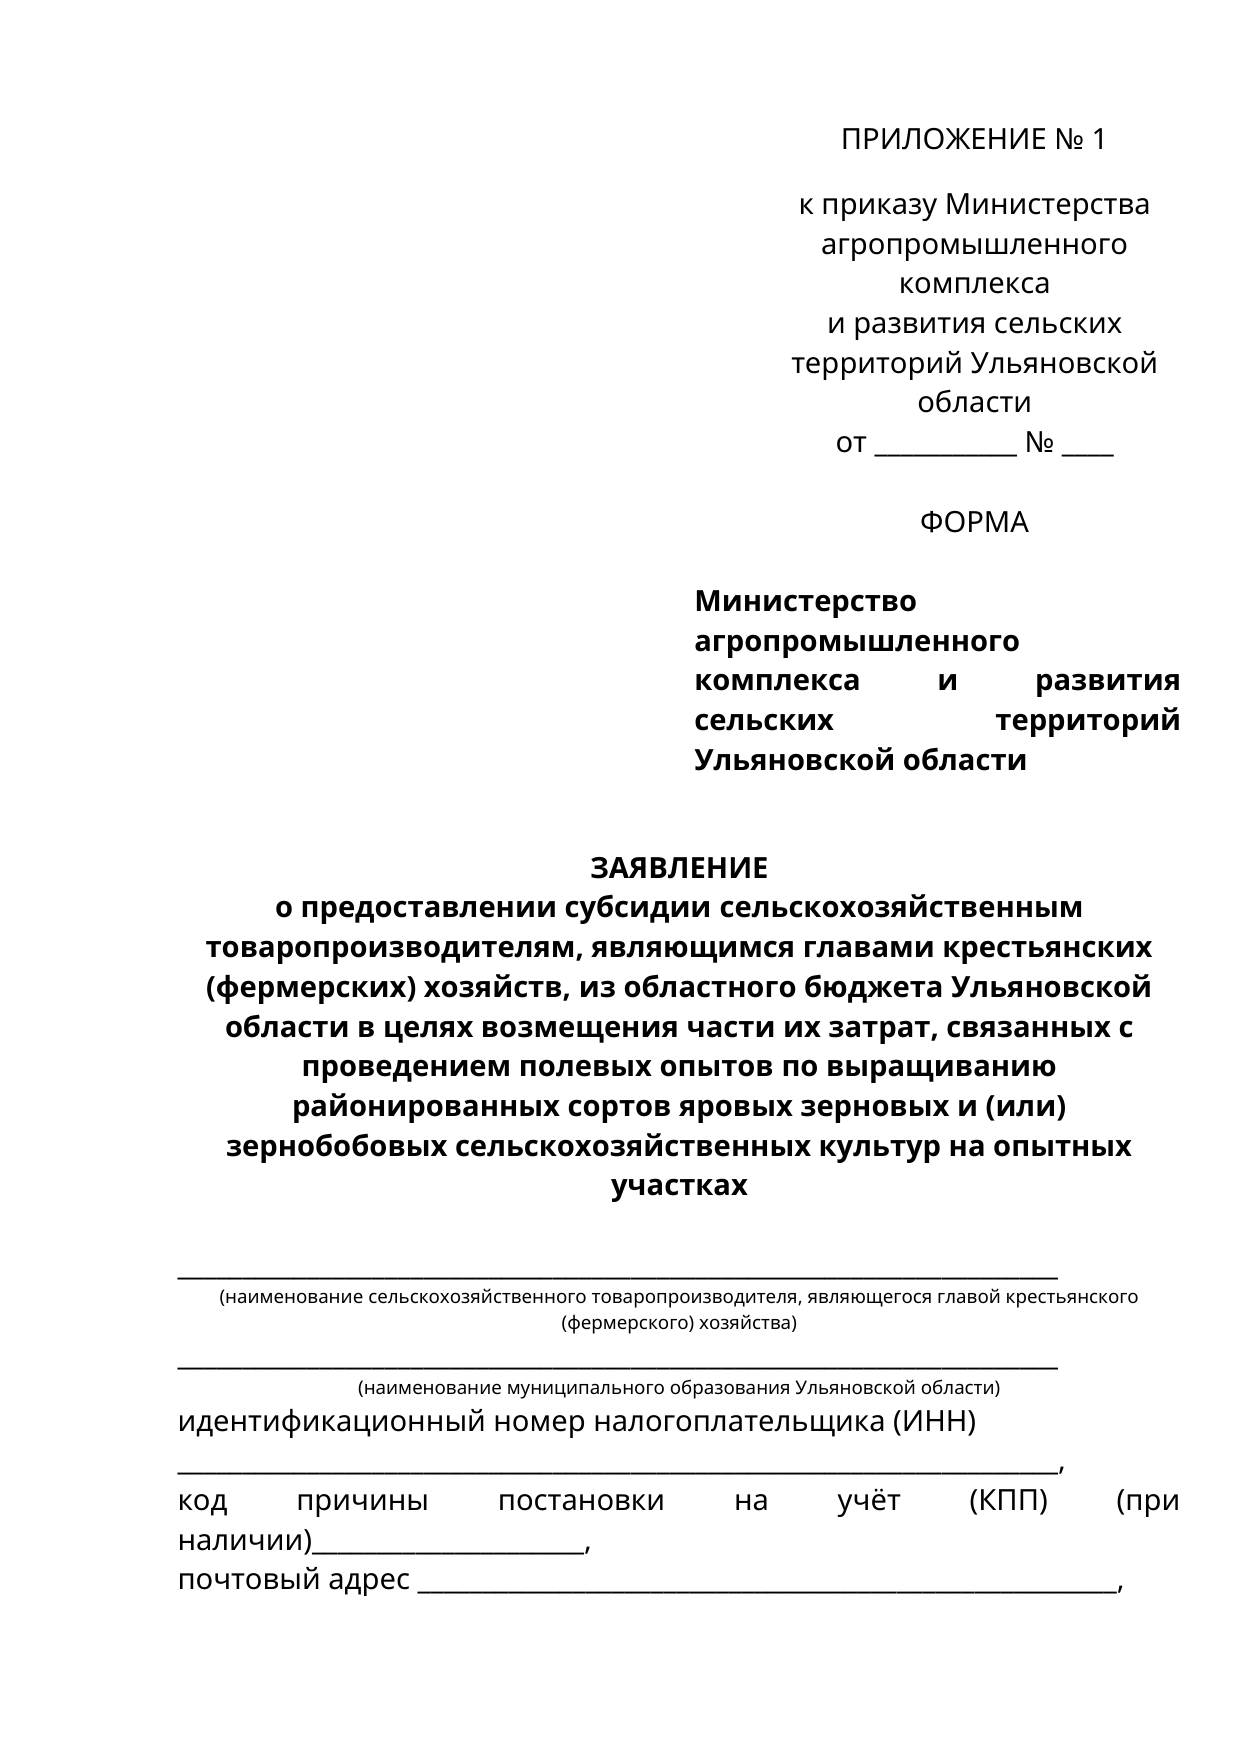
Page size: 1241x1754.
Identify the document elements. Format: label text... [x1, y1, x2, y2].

text от ___________ № ____ [768, 421, 1181, 461]
text ФОРМА [768, 501, 1181, 541]
text (наименование муниципального образования Ульяновской области) [177, 1374, 1181, 1400]
text и развития сельских территорий Ульяновской области [768, 302, 1181, 421]
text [177, 1439, 1181, 1479]
text ____________________________________________________________________ [177, 1335, 1181, 1374]
text ЗАЯВЛЕНИЕ [177, 847, 1181, 887]
text ____________________________________________________________________ [177, 1244, 1181, 1284]
text ПРИЛОЖЕНИЕ № 1 [768, 118, 1181, 158]
text код причины постановки на учёт (КПП) (при наличии)_____________________, [177, 1479, 1181, 1559]
text почтовый адрес ______________________________________________________, [177, 1559, 1181, 1598]
text агропромышленного комплекса [768, 223, 1181, 302]
text о предоставлении субсидии сельскохозяйственным товаропроизводителям, являющимся главами крестьянских (фермерских) хозяйств, из областного бюджета Ульяновской области в целях возмещения части их затрат, связанных с проведением полевых опытов по выращиванию районированных сортов яровых зерновых и (или) зернобобовых сельскохозяйственных культур на опытных участках [177, 887, 1181, 1204]
text идентификационный номер налогоплательщика (ИНН) [177, 1400, 1181, 1439]
text Министерство агропромышленного комплекса и развития сельских территорий Ульяновской области [694, 580, 1181, 779]
text к приказу Министерства [768, 183, 1181, 223]
text (наименование сельскохозяйственного товаропроизводителя, являющегося главой крестьянского (фермерского) хозяйства) [177, 1284, 1181, 1335]
